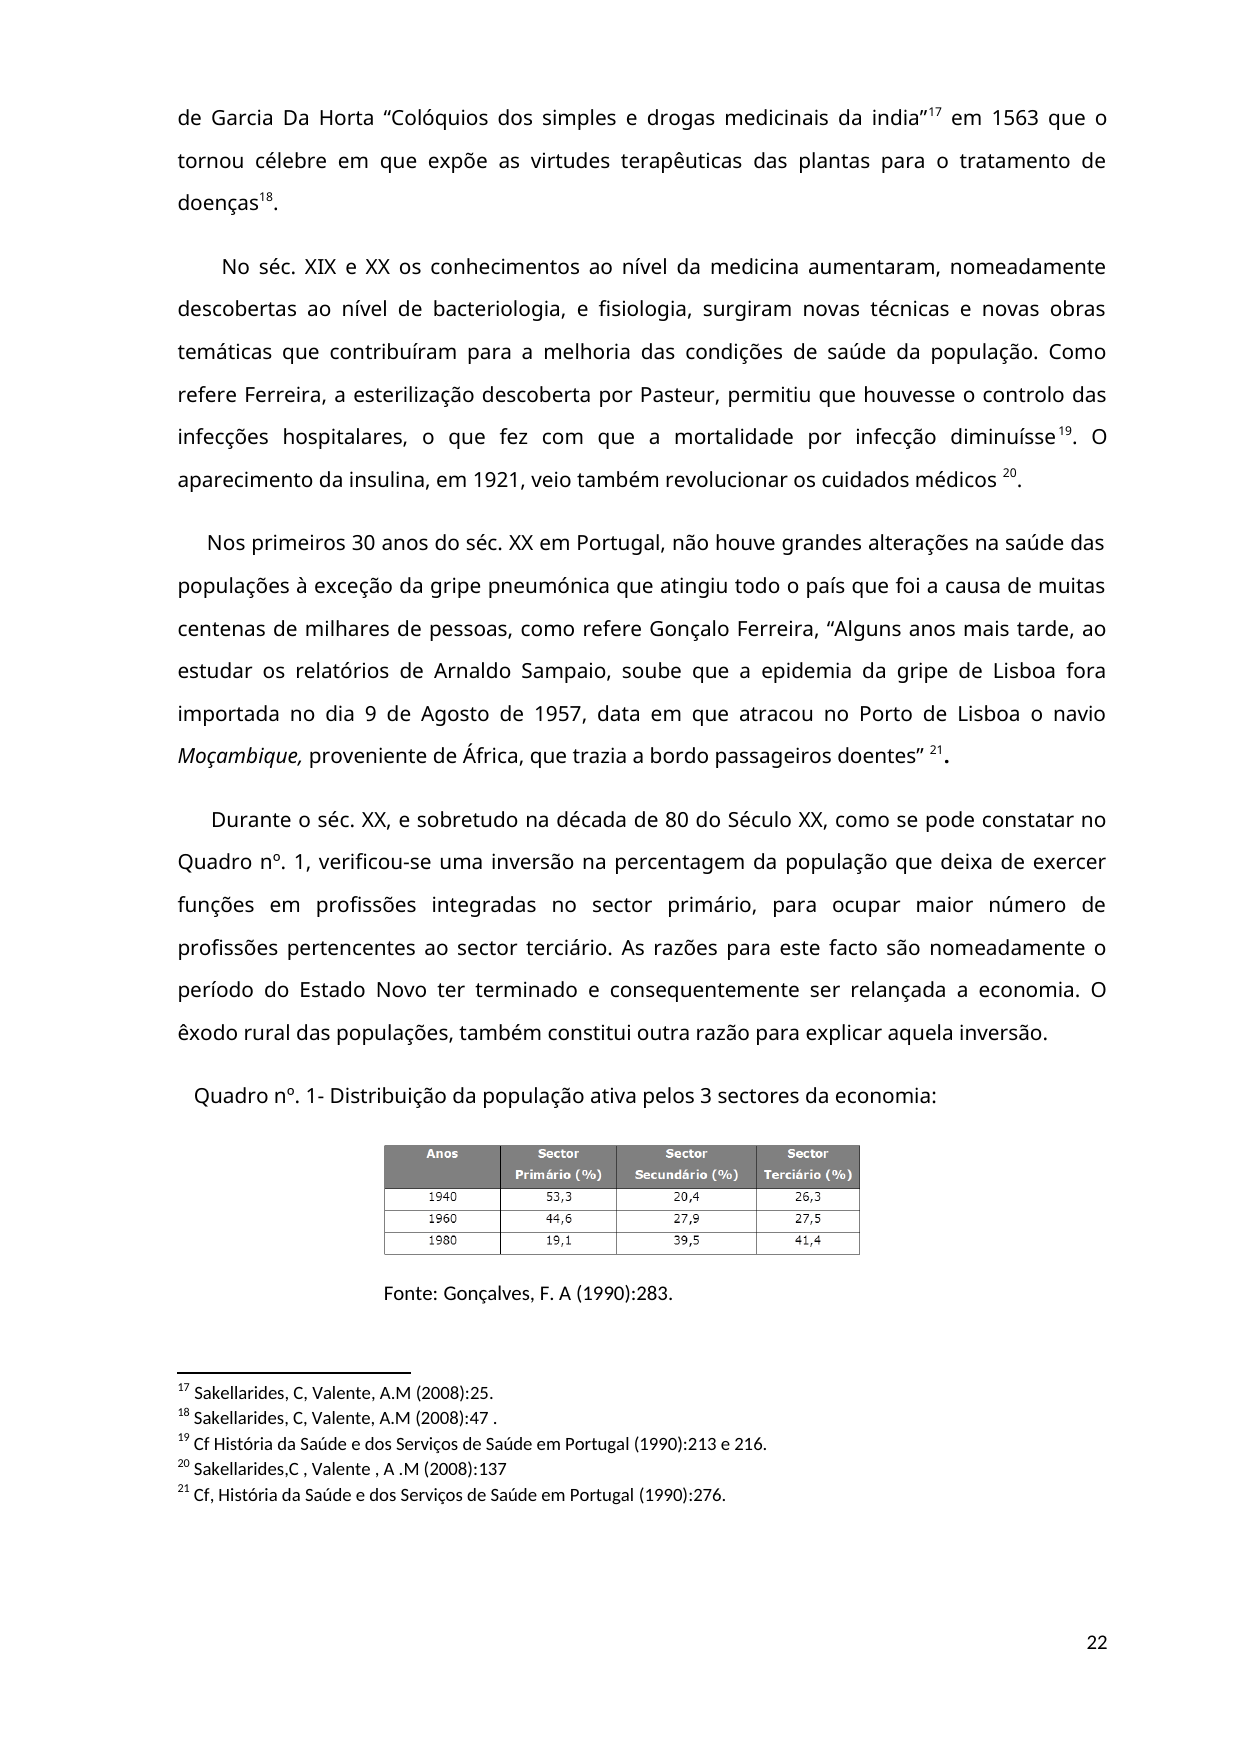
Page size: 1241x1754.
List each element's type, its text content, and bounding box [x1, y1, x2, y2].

text Nos primeiros 30 anos do séc. XX em Portugal, não houve grandes alterações na saúde das populações à exceção da gripe pneumónica que atingiu todo o país que foi a causa de muitas centenas de milhares de pessoas, como refere Gonçalo Ferreira, “Alguns anos mais tarde, ao estudar os relatórios de Arnaldo Sampaio, soube que a epidemia da gripe de Lisboa fora importada no dia 9 de Agosto de 1957, data em que atracou no Porto de Lisboa o navio Moçambique, proveniente de África, que trazia a bordo passageiros doentes” . [177, 528, 1107, 770]
text Fonte: Gonçalves, F. A (1990):283. [177, 1280, 1107, 1306]
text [177, 103, 1107, 217]
text Quadro nº. 1- Distribuição da população ativa pelos 3 sectores da economia: [177, 1081, 1107, 1110]
text No séc. XIX e XX os conhecimentos ao nível da medicina aumentaram, nomeadamente descobertas ao nível de bacteriologia, e fisiologia, surgiram novas técnicas e novas obras temáticas que contribuíram para a melhoria das condições de saúde da população. Como refere Ferreira, a esterilização descoberta por Pasteur, permitiu que houvesse o controlo das infecções hospitalares, o que fez com que a mortalidade por infecção diminuísse. O aparecimento da insulina, em 1921, veio também revolucionar os cuidados médicos . [177, 252, 1107, 493]
picture [376, 1144, 909, 1255]
text Durante o séc. XX, e sobretudo na década de 80 do Século XX, como se pode constatar no Quadro nº. 1, verificou-se uma inversão na percentagem da população que deixa de exercer funções em profissões integradas no sector primário, para ocupar maior número de profissões pertencentes ao sector terciário. As razões para este facto são nomeadamente o período do Estado Novo ter terminado e consequentemente ser relançada a economia. O êxodo rural das populações, também constitui outra razão para explicar aquela inversão. [177, 805, 1107, 1046]
